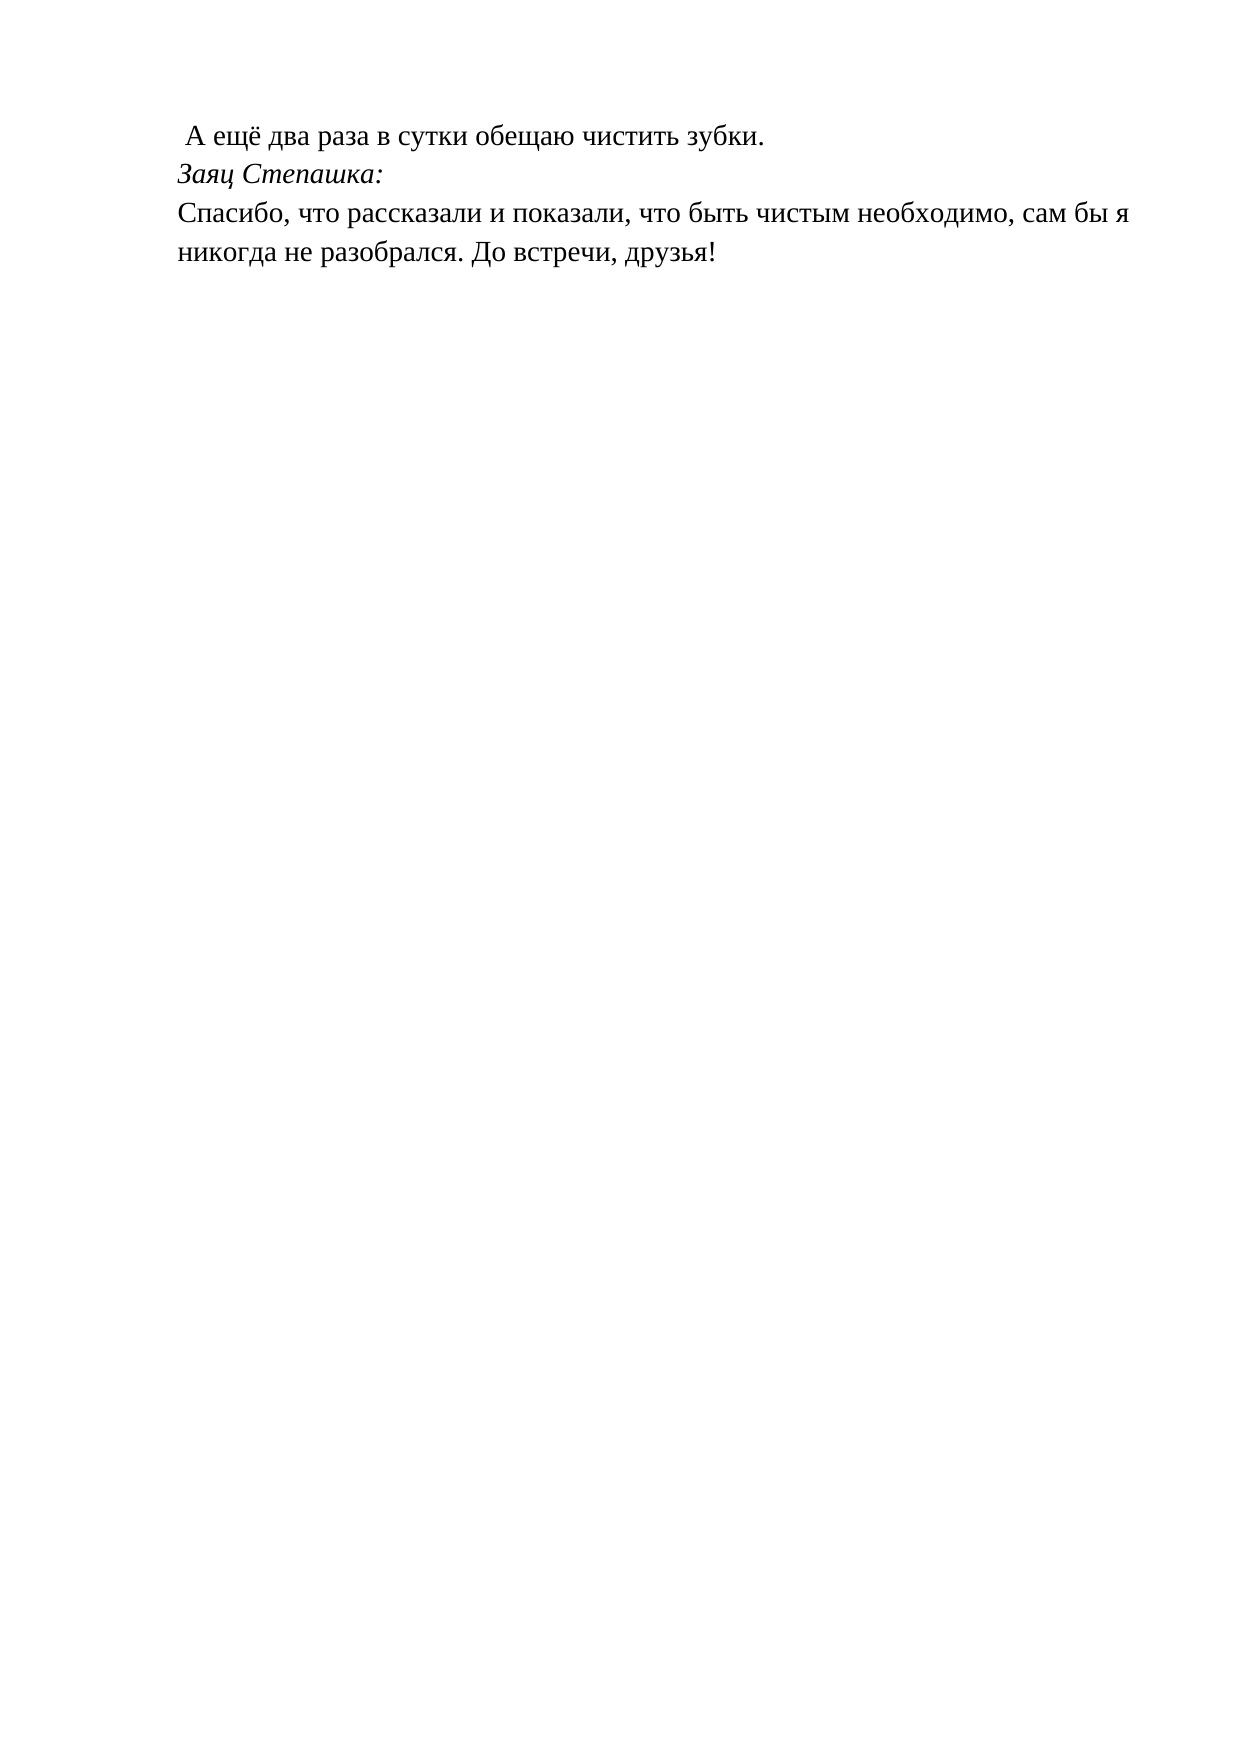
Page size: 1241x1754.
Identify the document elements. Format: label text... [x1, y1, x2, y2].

text Спасибо, что рассказали и показали, что быть чистым необходимо, сам бы я никогда не разобрался. До встречи, друзья! [177, 195, 1152, 267]
text А ещё два раза в сутки обещаю чистить зубки. [177, 118, 1152, 152]
text Заяц Степашка: [177, 157, 1152, 190]
